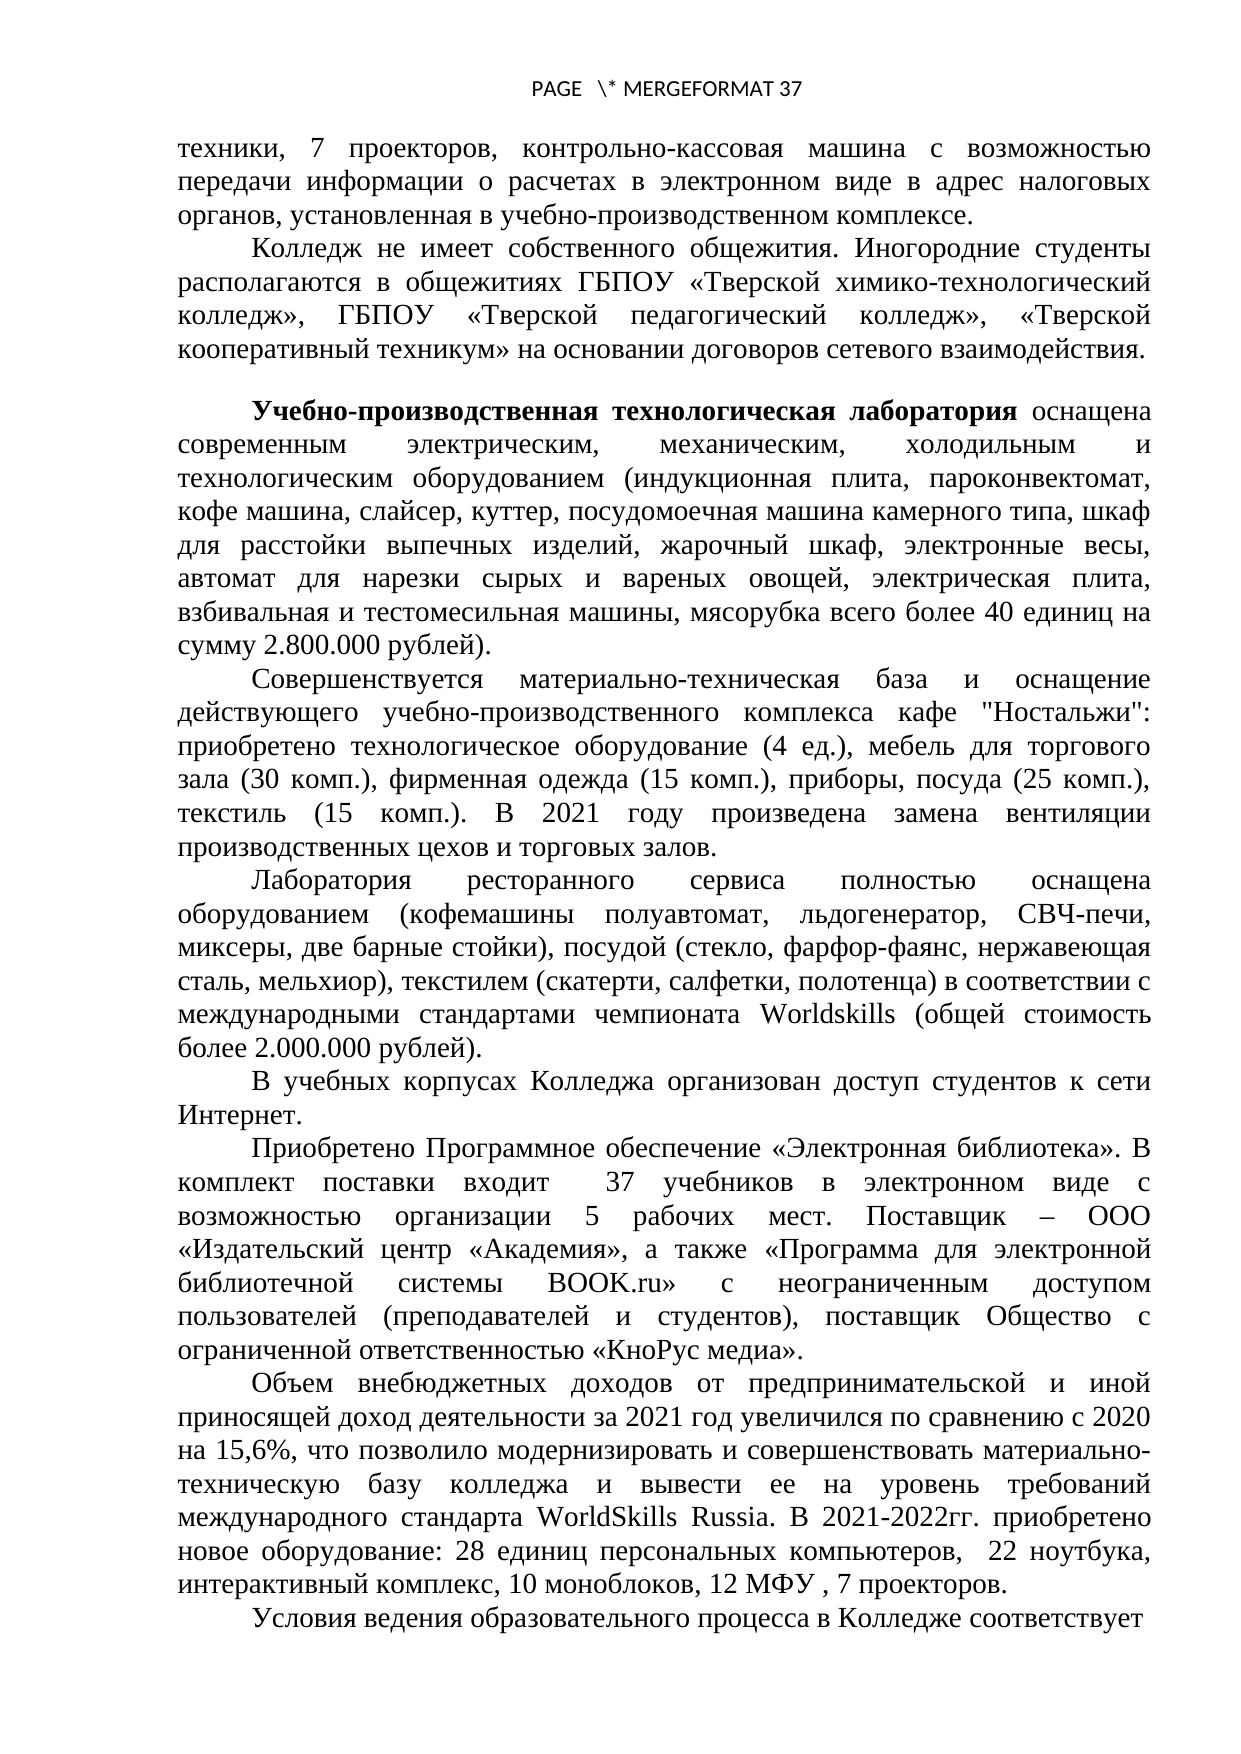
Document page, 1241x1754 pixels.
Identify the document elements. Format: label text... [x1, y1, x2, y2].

text Совершенствуется материально-техническая база и оснащение действующего учебно-производственного комплекса кафе "Ностальжи": приобретено технологическое оборудование (4 ед.), мебель для торгового зала (30 комп.), фирменная одежда (15 комп.), приборы, посуда (25 комп.), текстиль (15 комп.). В 2021 году произведена замена вентиляции производственных цехов и торговых залов. [177, 661, 1152, 862]
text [177, 130, 1152, 230]
text В учебных корпусах Колледжа организован доступ студентов к сети Интернет. [177, 1063, 1152, 1131]
text Объем внебюджетных доходов от предпринимательской и иной приносящей доход деятельности за 2021 год увеличился по сравнению с 2020 на 15,6%, что позволило модернизировать и совершенствовать материально-техническую базу колледжа и вывести ее на уровень требований международного стандарта WorldSkills Russia. В 2021-2022гг. приобретено новое оборудование: 28 единиц персональных компьютеров, 22 ноутбука, интерактивный комплекс, 10 моноблоков, 12 МФУ , 7 проекторов. [177, 1365, 1152, 1600]
text Приобретено Программное обеспечение «Электронная библиотека». В комплект поставки входит 37 учебников в электронном виде с возможностью организации 5 рабочих мест. Поставщик – ООО «Издательский центр «Академия», а также «Программа для электронной библиотечной системы BOOK.ru» с неограниченным доступом пользователей (преподавателей и студентов), поставщик Общество с ограниченной ответственностью «КноРус медиа». [177, 1131, 1152, 1365]
text Условия ведения образовательного процесса в Колледже соответствует [177, 1600, 1152, 1634]
text Колледж не имеет собственного общежития. Иногородние студенты располагаются в общежитиях ГБПОУ «Тверской химико-технологический колледж», ГБПОУ «Тверской педагогический колледж», «Тверской кооперативный техникум» на основании договоров сетевого взаимодействия. [177, 230, 1152, 364]
text Лаборатория ресторанного сервиса полностью оснащена оборудованием (кофемашины полуавтомат, льдогенератор, СВЧ-печи, миксеры, две барные стойки), посудой (стекло, фарфор-фаянс, нержавеющая сталь, мельхиор), текстилем (скатерти, салфетки, полотенца) в соответствии с международными стандартами чемпионата Worldskills (общей стоимость более 2.000.000 рублей). [177, 862, 1152, 1063]
text Учебно-производственная технологическая лаборатория оснащена современным электрическим, механическим, холодильным и технологическим оборудованием (индукционная плита, пароконвектомат, кофе машина, слайсер, куттер, посудомоечная машина камерного типа, шкаф для расстойки выпечных изделий, жарочный шкаф, электронные весы, автомат для нарезки сырых и вареных овощей, электрическая плита, взбивальная и тестомесильная машины, мясорубка всего более 40 единиц на сумму 2.800.000 рублей). [177, 393, 1152, 661]
